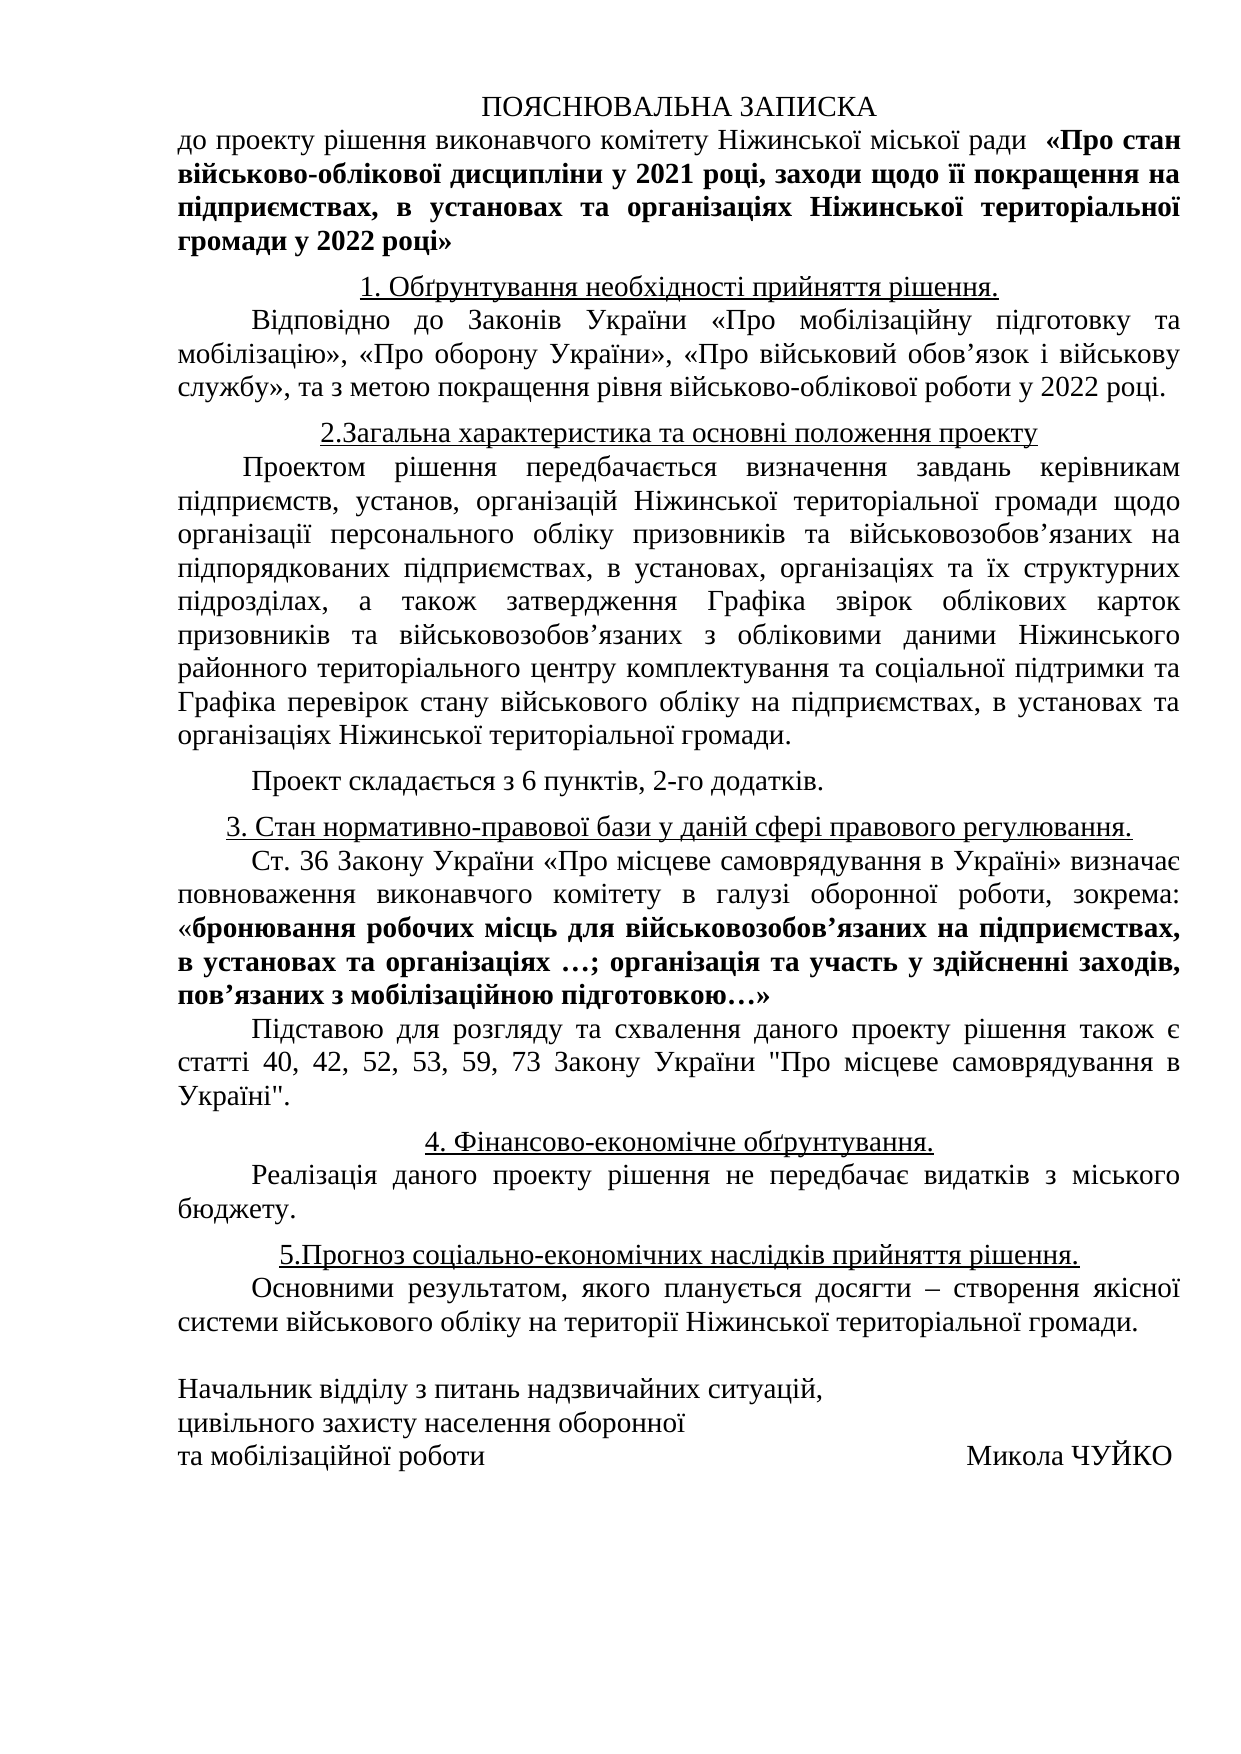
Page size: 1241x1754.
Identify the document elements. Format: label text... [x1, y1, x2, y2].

text 5.Прогноз соціально-економічних наслідків прийняття рішення. [177, 1237, 1181, 1271]
text Проект складається з 6 пунктів, 2-го додатків. [177, 763, 1181, 797]
text Проектом рішення передбачається визначення завдань керівникам підприємств, установ, організацій Ніжинської територіальної громади щодо організації персонального обліку призовників та військовозобов’язаних на підпорядкованих підприємствах, в установах, організаціях та їх структурних підрозділах, а також затвердження Графіка звірок облікових карток призовників та військовозобов’язаних з обліковими даними Ніжинського районного територіального центру комплектування та соціальної підтримки та Графіка перевірок стану військового обліку на підприємствах, в установах та організаціях Ніжинської територіальної громади. [177, 449, 1181, 751]
text Відповідно до Законів України «Про мобілізаційну підготовку та мобілізацію», «Про оборону України», «Про військовий обов’язок і військову службу», та з метою покращення рівня військово-облікової роботи у 2022 році. [177, 302, 1181, 403]
text 4. Фінансово-економічне обґрунтування. [177, 1124, 1181, 1157]
text до проекту рішення виконавчого комітету Ніжинської міської ради «Про стан військово-облікової дисципліни у 2021 році, заходи щодо її покращення на підприємствах, в установах та організаціях Ніжинської територіальної громади у 2022 році» [177, 122, 1181, 256]
text цивільного захисту населення оборонної [177, 1405, 1181, 1438]
text та мобілізаційної роботи Микола ЧУЙКО [177, 1438, 1181, 1472]
text Підставою для розгляду та схвалення даного проекту рішення також є статті 40, 42, 52, 53, 59, 73 Закону України "Про місцеве самоврядування в Україні". [177, 1011, 1181, 1111]
text Основними результатом, якого планується досягти – створення якісної системи військового обліку на території Ніжинської територіальної громади. [177, 1271, 1181, 1338]
text 3. Стан нормативно-правової бази у даній сфері правового регулювання. [177, 809, 1181, 843]
text 2.Загальна характеристика та основні положення проекту [177, 416, 1181, 449]
text ПОЯСНЮВАЛЬНА ЗАПИСКА [177, 89, 1181, 122]
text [177, 1371, 1181, 1405]
text Реалізація даного проекту рішення не передбачає видатків з міського бюджету. [177, 1157, 1181, 1224]
text Ст. 36 Закону України «Про місцеве самоврядування в Україні» визначає повноваження виконавчого комітету в галузі оборонної роботи, зокрема: «бронювання робочих місць для військовозобов’язаних на підприємствах, в установах та організаціях …; організація та участь у здійсненні заходів, пов’язаних з мобілізаційною підготовкою…» [177, 843, 1181, 1011]
text 1. Обґрунтування необхідності прийняття рішення. [177, 269, 1181, 302]
